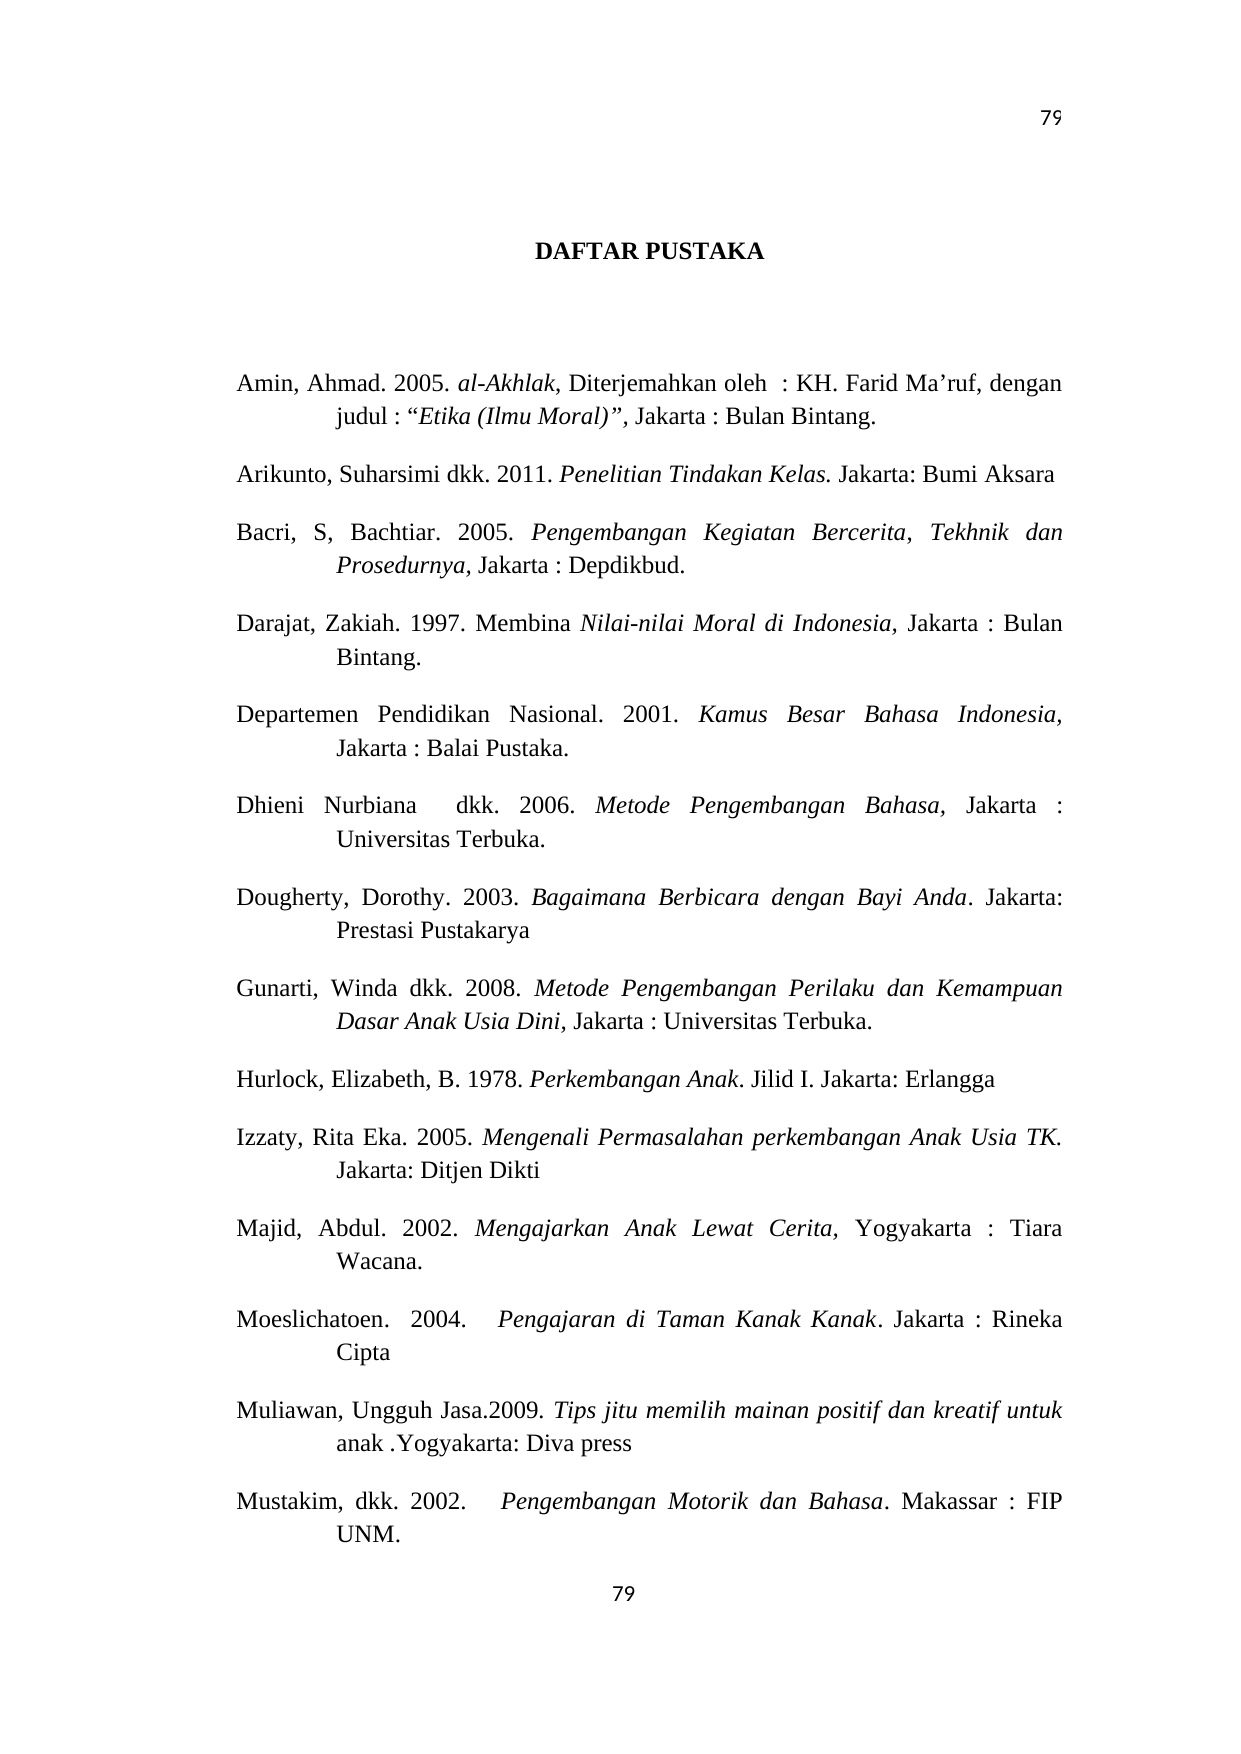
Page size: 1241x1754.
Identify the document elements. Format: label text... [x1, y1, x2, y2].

text Bacri, S, Bachtiar. 2005. Pengembangan Kegiatan Bercerita, Tekhnik dan Prosedurnya, Jakarta : Depdikbud. [236, 517, 1063, 579]
text Dhieni Nurbiana dkk. 2006. Metode Pengembangan Bahasa, Jakarta : Universitas Terbuka. [236, 791, 1063, 852]
text DAFTAR PUSTAKA [236, 236, 1063, 265]
text Gunarti, Winda dkk. 2008. Metode Pengembangan Perilaku dan Kemampuan Dasar Anak Usia Dini, Jakarta : Universitas Terbuka. [236, 973, 1063, 1034]
text Dougherty, Dorothy. 2003. Bagaimana Berbicara dengan Bayi Anda. Jakarta: Prestasi Pustakarya [236, 882, 1063, 943]
text Arikunto, Suharsimi dkk. 2011. Penelitian Tindakan Kelas. Jakarta: Bumi Aksara [236, 459, 1063, 488]
text Izzaty, Rita Eka. 2005. Mengenali Permasalahan perkembangan Anak Usia TK. Jakarta: Ditjen Dikti [236, 1122, 1063, 1183]
text Majid, Abdul. 2002. Mengajarkan Anak Lewat Cerita, Yogyakarta : Tiara Wacana. [236, 1213, 1063, 1274]
text Darajat, Zakiah. 1997. Membina Nilai-nilai Moral di Indonesia, Jakarta : Bulan Bintang. [236, 608, 1063, 670]
text Hurlock, Elizabeth, B. 1978. Perkembangan Anak. Jilid I. Jakarta: Erlangga [236, 1064, 1063, 1092]
text Amin, Ahmad. 2005. al-Akhlak, Diterjemahkan oleh : KH. Farid Ma’ruf, dengan judul : “Etika (Ilmu Moral)”, Jakarta : Bulan Bintang. [236, 368, 1063, 430]
text Moeslichatoen. 2004. Pengajaran di Taman Kanak Kanak. Jakarta : Rineka Cipta [236, 1304, 1063, 1366]
text Mustakim, dkk. 2002. Pengembangan Motorik dan Bahasa. Makassar : FIP UNM. [236, 1486, 1063, 1548]
text Departemen Pendidikan Nasional. 2001. Kamus Besar Bahasa Indonesia, Jakarta : Balai Pustaka. [236, 699, 1063, 761]
text Muliawan, Ungguh Jasa.2009. Tips jitu memilih mainan positif dan kreatif untuk anak .Yogyakarta: Diva press [236, 1395, 1063, 1457]
